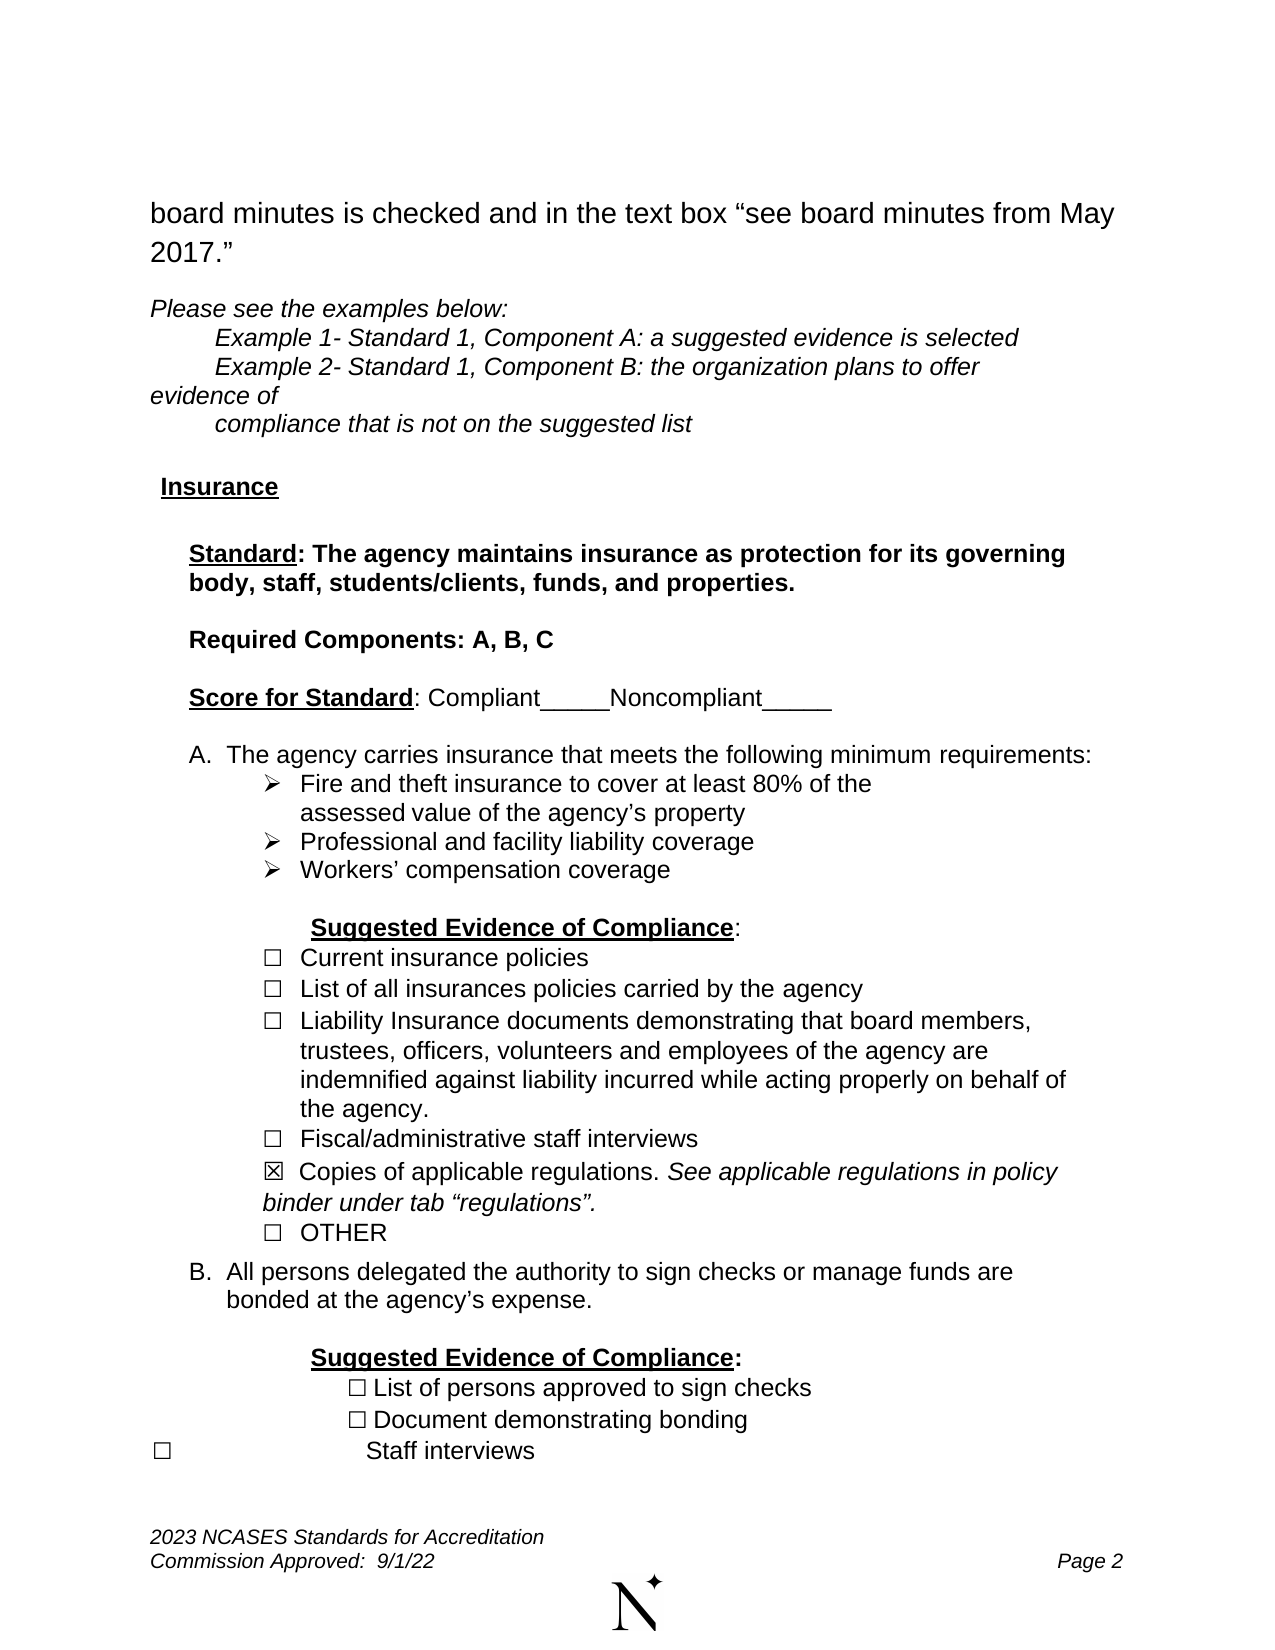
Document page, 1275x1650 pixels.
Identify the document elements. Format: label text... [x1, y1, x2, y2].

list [150, 1435, 1125, 1467]
text Please see the examples below: [150, 294, 1125, 323]
text Suggested Evidence of Compliance: [310, 1343, 1125, 1372]
list Liability Insurance documents demonstrating that board members, trustees, officers, volunteers and employees of the agency are indemnified against liability incurred while acting properly on behalf of the agency. [262, 1005, 1106, 1123]
text compliance that is not on the suggested list [150, 409, 1125, 438]
text ☒ Copies of applicable regulations. See applicable regulations in policy binder under tab “regulations”. [262, 1154, 1125, 1217]
text Example 1- Standard 1, Component A: a suggested evidence is selected [150, 323, 1049, 352]
list All persons delegated the authority to sign checks or manage funds are bonded at the agency’s expense. [189, 1257, 1054, 1314]
list List of persons approved to sign checks [347, 1372, 1125, 1403]
list List of all insurances policies carried by the agency [262, 973, 1125, 1005]
list OTHER [262, 1217, 1125, 1248]
picture [611, 1573, 664, 1631]
list The agency carries insurance that meets the following minimum requirements: [189, 740, 1125, 769]
list Fiscal/administrative staff interviews [262, 1123, 1125, 1154]
list Fire and theft insurance to cover at least 80% of the assessed value of the agency’s property [262, 769, 920, 826]
list Professional and facility liability coverage [262, 826, 1125, 855]
text Example 2- Standard 1, Component B: the organization plans to offer evidence of [150, 352, 1049, 409]
text Suggested Evidence of Compliance: [310, 913, 1125, 942]
list Document demonstrating bonding [347, 1403, 1125, 1435]
text Insurance [160, 472, 1125, 500]
list Workers’ compensation coverage [262, 855, 1125, 884]
text Standard: The agency maintains insurance as protection for its governing body, staff, students/clients, funds, and properties. [189, 539, 1125, 596]
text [150, 196, 1116, 268]
list Current insurance policies [262, 942, 1125, 973]
text Required Components: A, B, C Score for Standard: Compliant_____Noncompliant_____ [189, 625, 862, 711]
